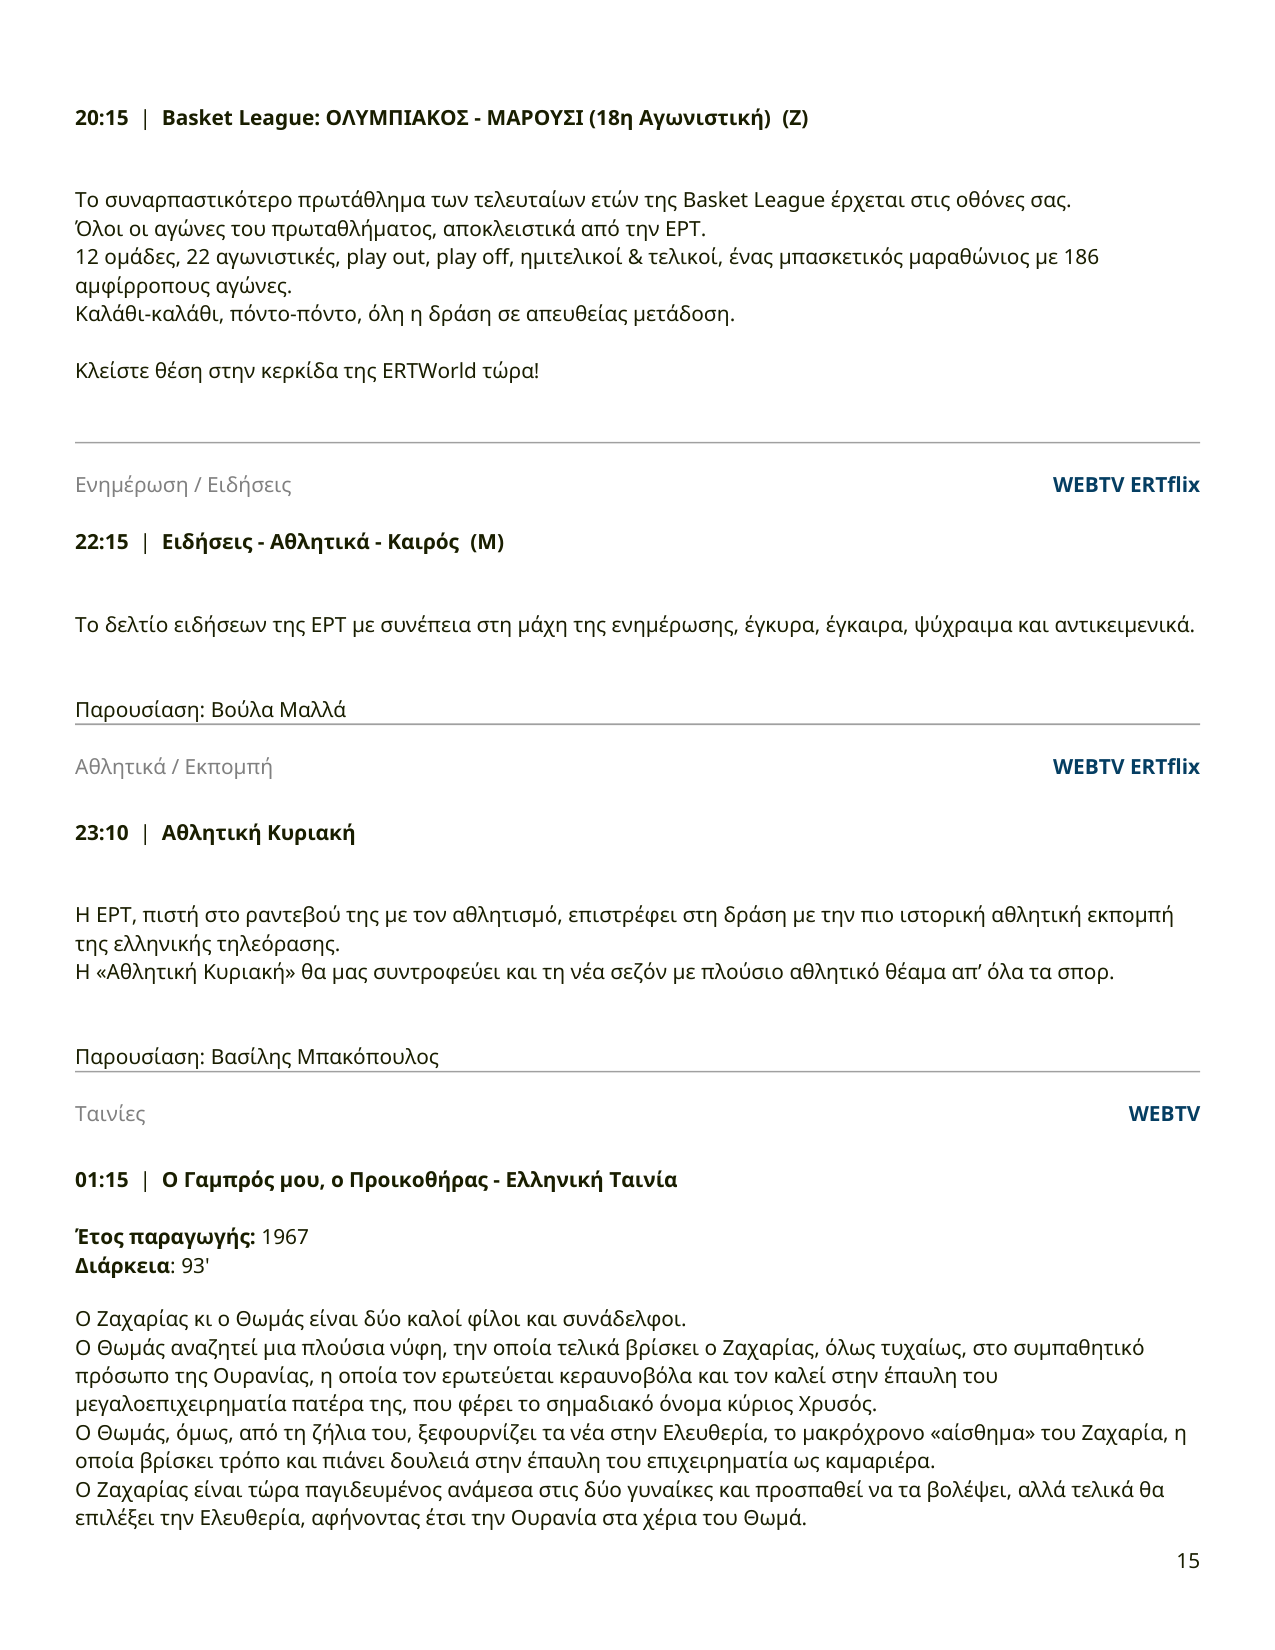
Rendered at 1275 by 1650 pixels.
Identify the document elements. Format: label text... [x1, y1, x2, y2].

text Παρουσίαση: Βασίλης Μπακόπουλος [75, 986, 1200, 1070]
table_header WEBTV [638, 1100, 1200, 1128]
table_header Ταινίες [75, 1100, 637, 1128]
text 23:10 | Αθλητική Κυριακή [75, 781, 1200, 875]
text Παρουσίαση: Βούλα Μαλλά [75, 638, 1200, 723]
text 01:15 | Ο Γαμπρός μου, ο Προικοθήρας - Ελληνική Ταινία Έτος παραγωγής: 1967 Διάρκεια: 93' [75, 1128, 1200, 1279]
table_header Ενημέρωση / Ειδήσεις [75, 471, 637, 499]
text Το δελτίο ειδήσεων της ΕΡΤ με συνέπεια στη μάχη της ενημέρωσης, έγκυρα, έγκαιρα, ψύχραιμα και αντικειμενικά. [75, 610, 1200, 638]
table_header WEBTV ERTflix [638, 752, 1200, 781]
table_header Αθλητικά / Εκπομπή [75, 752, 637, 781]
text 22:15 | Ειδήσεις - Αθλητικά - Καιρός (M) [75, 499, 1200, 585]
text Ο Ζαχαρίας κι ο Θωμάς είναι δύο καλοί φίλοι και συνάδελφοι. Ο Θωμάς αναζητεί μια πλούσια νύφη, την οποία τελικά βρίσκει ο Ζαχαρίας, όλως τυχαίως, στο συμπαθητικό πρόσωπο της Ουρανίας, η οποία τον ερωτεύεται κεραυνοβόλα και τον καλεί στην έπαυλη του μεγαλοεπιχειρηματία πατέρα της, που φέρει το σημαδιακό όνομα κύριος Χρυσός. Ο Θωμάς, όμως, από τη ζήλια του, ξεφουρνίζει τα νέα στην Ελευθερία, το μακρόχρονο «αίσθημα» του Ζαχαρία, η οποία βρίσκει τρόπο και πιάνει δουλειά στην έπαυλη του επιχειρηματία ως καμαριέρα. Ο Ζαχαρίας είναι τώρα παγιδευμένος ανάμεσα στις δύο γυναίκες και προσπαθεί να τα βολέψει, αλλά τελικά θα επιλέξει την Ελευθερία, αφήνοντας έτσι την Ουρανία στα χέρια του Θωμά. [75, 1304, 1200, 1532]
text Η ΕΡΤ, πιστή στο ραντεβού της με τον αθλητισμό, επιστρέφει στη δράση με την πιο ιστορική αθλητική εκπομπή της ελληνικής τηλεόρασης. Η «Αθλητική Κυριακή» θα μας συντροφεύει και τη νέα σεζόν με πλούσιο αθλητικό θέαμα απ’ όλα τα σπορ. [75, 900, 1200, 986]
table_header WEBTV ERTflix [638, 471, 1200, 499]
text 20:15 | Basket League: ΟΛΥΜΠΙΑΚΟΣ - ΜΑΡΟΥΣΙ (18η Αγωνιστική) (Z) [75, 75, 1200, 161]
text Το συναρπαστικότερο πρωτάθλημα των τελευταίων ετών της Basket League έρχεται στις οθόνες σας. Όλοι οι αγώνες του πρωταθλήματος, αποκλειστικά από την ΕΡΤ. 12 ομάδες, 22 αγωνιστικές, play out, play off, ημιτελικοί & τελικοί, ένας μπασκετικός μαραθώνιος με 186 αμφίρροπους αγώνες. Καλάθι-καλάθι, πόντο-πόντο, όλη η δράση σε απευθείας μετάδοση. Κλείστε θέση στην κερκίδα της ERTWorld τώρα! [75, 186, 1200, 385]
